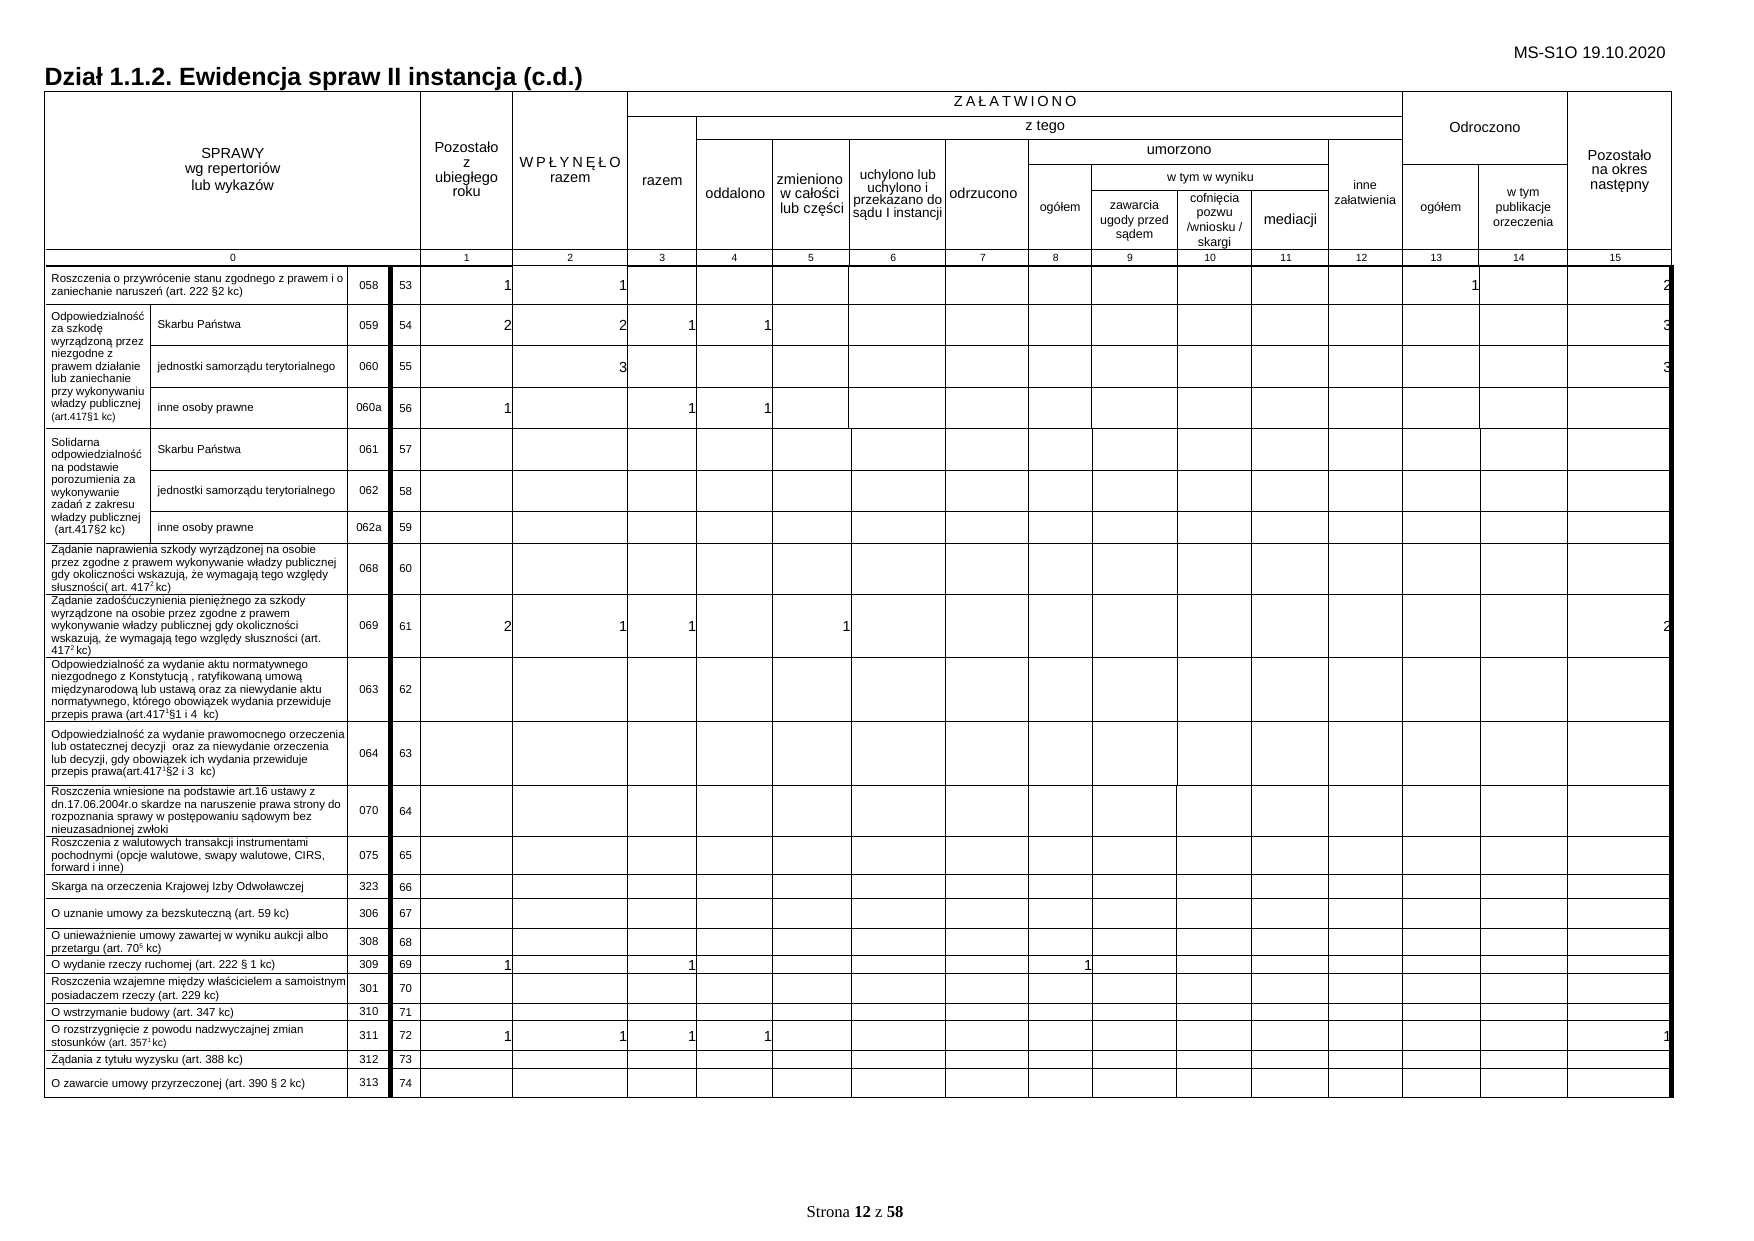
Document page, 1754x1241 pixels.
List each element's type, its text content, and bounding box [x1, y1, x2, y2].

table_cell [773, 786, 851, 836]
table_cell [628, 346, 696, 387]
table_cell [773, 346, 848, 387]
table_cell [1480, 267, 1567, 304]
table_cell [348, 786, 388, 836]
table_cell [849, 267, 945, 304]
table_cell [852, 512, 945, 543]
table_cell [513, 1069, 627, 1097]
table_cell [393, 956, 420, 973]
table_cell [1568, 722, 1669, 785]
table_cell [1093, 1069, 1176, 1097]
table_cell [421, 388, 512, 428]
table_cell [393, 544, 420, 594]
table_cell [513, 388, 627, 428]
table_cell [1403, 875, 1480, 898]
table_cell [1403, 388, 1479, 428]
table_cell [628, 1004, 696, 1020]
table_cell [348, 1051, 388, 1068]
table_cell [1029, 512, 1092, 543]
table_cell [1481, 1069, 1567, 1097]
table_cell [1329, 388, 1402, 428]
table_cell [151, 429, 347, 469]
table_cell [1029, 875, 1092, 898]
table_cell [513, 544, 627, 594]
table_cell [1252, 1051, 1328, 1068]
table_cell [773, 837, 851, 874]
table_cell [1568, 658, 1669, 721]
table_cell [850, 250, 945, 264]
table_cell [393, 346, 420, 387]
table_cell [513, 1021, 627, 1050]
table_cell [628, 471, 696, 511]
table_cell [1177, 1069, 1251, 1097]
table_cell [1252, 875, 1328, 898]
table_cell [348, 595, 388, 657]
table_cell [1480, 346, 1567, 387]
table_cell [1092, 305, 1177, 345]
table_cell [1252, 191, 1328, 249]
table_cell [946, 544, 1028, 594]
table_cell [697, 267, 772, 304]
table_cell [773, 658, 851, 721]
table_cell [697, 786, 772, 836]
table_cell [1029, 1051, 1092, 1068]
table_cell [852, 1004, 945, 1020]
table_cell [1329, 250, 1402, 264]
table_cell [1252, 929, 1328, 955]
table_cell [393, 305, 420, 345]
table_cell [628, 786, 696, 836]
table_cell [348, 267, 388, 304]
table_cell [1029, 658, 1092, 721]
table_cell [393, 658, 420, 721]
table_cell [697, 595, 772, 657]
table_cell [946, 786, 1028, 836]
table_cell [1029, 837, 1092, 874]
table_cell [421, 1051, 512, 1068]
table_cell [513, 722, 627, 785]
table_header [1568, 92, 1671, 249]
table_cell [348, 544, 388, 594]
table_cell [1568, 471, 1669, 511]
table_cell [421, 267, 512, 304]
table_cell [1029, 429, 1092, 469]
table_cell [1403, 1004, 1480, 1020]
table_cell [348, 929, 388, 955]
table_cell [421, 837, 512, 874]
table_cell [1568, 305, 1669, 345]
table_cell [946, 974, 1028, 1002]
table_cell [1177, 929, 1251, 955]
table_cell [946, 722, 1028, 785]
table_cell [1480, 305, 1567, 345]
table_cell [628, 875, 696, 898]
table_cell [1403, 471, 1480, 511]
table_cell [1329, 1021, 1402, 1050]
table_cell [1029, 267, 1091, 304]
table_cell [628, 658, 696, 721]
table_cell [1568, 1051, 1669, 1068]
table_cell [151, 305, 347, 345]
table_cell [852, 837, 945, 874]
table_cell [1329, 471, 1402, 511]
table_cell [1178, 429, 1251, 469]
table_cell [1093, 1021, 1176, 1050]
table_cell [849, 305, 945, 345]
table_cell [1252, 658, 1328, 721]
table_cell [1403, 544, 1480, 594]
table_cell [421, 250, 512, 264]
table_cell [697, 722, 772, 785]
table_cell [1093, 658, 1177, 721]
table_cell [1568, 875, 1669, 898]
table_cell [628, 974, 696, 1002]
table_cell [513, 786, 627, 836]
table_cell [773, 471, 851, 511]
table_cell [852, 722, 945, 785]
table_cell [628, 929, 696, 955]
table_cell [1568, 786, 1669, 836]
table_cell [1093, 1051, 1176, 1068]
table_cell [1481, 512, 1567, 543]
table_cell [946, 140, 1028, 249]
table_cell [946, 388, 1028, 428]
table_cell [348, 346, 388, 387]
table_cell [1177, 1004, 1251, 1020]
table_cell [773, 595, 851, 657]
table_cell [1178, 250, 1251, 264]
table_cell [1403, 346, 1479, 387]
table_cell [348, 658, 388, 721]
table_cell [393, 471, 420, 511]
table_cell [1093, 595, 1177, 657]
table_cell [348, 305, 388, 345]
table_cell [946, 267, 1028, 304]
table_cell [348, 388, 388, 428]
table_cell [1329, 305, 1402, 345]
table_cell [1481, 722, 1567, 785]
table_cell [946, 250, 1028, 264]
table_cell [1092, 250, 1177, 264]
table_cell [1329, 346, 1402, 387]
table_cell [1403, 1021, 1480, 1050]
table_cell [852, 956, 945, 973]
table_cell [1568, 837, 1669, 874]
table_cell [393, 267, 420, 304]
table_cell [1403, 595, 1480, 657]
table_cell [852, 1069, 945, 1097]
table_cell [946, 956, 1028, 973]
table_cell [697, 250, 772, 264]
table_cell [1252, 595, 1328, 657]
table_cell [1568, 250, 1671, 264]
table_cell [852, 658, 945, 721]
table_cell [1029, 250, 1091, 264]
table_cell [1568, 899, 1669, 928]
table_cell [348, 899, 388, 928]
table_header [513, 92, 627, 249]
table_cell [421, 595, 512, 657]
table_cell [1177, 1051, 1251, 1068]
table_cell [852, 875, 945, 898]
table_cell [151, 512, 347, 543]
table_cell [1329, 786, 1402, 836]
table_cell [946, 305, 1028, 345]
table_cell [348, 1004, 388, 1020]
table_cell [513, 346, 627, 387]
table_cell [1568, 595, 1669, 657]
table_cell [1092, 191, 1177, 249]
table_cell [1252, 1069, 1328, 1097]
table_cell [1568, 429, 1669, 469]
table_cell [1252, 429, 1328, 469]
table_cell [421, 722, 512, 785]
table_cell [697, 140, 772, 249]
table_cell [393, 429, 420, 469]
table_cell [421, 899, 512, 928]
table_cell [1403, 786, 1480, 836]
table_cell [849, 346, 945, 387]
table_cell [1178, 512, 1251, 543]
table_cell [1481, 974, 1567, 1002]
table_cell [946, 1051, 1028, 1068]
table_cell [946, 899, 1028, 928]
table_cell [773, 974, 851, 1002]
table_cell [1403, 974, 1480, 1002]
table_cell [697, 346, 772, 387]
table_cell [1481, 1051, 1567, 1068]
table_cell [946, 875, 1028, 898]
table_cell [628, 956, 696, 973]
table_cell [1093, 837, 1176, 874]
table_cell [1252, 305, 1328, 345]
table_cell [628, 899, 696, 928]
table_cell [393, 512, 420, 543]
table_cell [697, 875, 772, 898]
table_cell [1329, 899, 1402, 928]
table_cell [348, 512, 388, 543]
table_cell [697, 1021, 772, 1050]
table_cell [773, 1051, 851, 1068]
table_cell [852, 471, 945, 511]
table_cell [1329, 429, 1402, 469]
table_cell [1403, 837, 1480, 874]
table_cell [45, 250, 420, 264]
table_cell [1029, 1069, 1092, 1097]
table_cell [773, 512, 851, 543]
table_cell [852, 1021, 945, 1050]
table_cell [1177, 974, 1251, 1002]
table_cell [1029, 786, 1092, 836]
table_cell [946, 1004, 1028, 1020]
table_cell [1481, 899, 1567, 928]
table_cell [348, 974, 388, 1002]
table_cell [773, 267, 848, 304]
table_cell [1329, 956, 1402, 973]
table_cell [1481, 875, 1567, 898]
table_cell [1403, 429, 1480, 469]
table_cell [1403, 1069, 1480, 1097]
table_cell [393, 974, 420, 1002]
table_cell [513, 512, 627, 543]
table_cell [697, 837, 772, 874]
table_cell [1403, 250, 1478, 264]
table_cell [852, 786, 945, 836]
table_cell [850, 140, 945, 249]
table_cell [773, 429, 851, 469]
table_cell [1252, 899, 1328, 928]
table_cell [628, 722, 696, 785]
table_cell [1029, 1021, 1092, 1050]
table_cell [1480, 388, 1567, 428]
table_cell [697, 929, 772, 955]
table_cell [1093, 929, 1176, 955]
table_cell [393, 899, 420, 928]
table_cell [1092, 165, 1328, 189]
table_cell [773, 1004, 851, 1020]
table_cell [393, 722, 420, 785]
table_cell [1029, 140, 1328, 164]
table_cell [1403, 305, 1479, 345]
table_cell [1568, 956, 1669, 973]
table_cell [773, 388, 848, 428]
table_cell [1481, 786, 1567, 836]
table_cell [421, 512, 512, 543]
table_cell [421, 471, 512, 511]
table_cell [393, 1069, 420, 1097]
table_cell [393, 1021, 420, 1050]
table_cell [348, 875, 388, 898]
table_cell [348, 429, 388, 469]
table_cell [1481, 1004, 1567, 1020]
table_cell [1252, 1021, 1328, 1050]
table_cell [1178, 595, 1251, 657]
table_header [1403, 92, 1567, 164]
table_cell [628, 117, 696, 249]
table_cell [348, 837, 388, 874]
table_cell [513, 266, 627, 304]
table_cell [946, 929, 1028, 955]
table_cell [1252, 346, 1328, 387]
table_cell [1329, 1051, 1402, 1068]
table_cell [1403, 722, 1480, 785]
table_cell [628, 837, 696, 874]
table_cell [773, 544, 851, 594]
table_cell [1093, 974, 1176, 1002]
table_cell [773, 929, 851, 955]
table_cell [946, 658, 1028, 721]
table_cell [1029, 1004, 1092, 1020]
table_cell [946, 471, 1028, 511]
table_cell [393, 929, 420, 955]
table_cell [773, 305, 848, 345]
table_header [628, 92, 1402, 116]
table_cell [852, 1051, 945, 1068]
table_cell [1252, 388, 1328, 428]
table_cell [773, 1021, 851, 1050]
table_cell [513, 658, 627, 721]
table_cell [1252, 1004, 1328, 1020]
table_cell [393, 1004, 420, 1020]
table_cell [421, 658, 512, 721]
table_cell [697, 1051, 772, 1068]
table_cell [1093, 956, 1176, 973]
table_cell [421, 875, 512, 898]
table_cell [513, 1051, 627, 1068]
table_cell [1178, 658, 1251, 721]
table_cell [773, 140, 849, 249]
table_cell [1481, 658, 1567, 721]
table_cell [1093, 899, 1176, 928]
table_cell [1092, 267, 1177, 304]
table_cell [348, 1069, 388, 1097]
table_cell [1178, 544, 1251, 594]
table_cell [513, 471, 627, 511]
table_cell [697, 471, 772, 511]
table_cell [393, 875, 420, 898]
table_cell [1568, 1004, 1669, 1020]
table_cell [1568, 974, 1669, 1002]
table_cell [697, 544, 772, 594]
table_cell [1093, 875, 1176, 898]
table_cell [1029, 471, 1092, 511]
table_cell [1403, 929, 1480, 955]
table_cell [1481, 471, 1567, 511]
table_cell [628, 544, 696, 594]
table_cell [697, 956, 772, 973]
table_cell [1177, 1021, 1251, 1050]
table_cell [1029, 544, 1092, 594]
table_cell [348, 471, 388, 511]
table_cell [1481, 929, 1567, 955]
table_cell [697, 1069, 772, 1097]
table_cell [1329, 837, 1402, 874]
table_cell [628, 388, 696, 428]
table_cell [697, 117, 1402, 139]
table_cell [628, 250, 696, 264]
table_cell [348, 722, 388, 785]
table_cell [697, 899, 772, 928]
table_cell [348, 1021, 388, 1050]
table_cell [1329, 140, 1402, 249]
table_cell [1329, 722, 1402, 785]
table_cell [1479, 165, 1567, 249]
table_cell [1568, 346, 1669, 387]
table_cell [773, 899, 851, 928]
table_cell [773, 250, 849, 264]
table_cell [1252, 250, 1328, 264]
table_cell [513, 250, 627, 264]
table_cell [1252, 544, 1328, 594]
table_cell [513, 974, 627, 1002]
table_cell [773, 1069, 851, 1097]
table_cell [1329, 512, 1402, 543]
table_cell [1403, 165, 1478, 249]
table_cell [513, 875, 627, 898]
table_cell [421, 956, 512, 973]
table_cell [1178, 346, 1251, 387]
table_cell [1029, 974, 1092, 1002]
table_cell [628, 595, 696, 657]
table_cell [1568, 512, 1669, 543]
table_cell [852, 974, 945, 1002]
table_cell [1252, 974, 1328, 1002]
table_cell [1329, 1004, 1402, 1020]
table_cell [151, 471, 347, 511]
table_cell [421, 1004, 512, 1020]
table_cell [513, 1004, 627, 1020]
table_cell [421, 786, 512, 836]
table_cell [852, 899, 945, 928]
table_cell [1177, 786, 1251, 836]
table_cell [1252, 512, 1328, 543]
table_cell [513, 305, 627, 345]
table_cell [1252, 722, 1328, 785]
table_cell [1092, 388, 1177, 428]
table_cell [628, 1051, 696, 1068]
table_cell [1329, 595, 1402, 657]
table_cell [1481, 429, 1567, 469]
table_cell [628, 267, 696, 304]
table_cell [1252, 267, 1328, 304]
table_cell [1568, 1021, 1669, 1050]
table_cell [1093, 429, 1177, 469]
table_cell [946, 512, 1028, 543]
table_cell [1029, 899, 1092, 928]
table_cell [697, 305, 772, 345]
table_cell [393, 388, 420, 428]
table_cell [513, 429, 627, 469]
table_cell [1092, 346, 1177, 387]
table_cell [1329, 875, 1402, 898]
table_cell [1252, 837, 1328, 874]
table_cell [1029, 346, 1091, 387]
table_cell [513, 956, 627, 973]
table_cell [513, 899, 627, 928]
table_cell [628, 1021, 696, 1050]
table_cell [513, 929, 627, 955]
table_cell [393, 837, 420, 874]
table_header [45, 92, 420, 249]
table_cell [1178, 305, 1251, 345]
text Dział 1.1.2. Ewidencja spraw II instancja (c.d.) [44, 62, 1665, 91]
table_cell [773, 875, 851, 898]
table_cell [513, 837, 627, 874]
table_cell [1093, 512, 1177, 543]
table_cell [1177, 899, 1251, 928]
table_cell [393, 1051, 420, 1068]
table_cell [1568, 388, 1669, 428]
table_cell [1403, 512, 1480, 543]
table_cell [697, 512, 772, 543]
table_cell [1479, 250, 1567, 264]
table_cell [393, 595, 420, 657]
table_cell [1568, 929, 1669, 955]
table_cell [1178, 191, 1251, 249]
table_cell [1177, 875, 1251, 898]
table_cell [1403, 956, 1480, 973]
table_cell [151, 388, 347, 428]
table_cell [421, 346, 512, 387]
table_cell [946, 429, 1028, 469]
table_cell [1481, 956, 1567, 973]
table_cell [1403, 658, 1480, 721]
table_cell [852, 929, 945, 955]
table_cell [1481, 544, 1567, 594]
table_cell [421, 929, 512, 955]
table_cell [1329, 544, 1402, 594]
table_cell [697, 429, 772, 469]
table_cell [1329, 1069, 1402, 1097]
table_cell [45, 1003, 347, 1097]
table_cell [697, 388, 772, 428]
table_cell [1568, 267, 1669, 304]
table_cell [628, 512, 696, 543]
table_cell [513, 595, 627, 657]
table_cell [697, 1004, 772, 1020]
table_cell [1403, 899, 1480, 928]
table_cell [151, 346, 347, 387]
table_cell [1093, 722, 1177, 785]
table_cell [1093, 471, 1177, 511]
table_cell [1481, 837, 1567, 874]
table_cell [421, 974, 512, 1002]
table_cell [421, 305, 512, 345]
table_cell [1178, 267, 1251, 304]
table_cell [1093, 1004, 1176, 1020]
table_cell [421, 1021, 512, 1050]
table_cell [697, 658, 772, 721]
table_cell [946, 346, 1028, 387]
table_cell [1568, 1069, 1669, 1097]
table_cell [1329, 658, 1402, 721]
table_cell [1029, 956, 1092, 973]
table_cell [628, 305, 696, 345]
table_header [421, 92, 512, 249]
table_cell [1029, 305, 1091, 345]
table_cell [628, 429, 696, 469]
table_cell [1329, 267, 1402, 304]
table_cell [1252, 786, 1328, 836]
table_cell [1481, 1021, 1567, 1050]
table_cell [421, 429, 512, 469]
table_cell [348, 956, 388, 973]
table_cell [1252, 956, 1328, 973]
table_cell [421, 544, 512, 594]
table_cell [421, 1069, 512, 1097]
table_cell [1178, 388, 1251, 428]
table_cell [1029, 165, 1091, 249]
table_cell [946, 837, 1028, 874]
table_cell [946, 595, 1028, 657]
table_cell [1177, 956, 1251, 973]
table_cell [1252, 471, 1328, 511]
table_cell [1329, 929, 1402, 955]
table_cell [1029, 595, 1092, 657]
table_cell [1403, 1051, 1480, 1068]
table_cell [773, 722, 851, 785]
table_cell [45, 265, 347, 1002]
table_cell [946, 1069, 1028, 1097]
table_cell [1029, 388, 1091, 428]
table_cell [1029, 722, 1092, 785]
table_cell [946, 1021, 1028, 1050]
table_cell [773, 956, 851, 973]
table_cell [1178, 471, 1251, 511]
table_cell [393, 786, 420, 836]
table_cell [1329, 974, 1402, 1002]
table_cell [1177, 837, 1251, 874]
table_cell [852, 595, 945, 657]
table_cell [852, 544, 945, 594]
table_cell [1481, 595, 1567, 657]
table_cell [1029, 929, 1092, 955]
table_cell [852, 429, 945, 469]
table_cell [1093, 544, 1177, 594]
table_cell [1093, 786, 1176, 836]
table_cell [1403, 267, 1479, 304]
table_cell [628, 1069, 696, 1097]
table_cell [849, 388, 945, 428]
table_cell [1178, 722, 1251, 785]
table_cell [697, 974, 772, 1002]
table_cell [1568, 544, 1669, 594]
